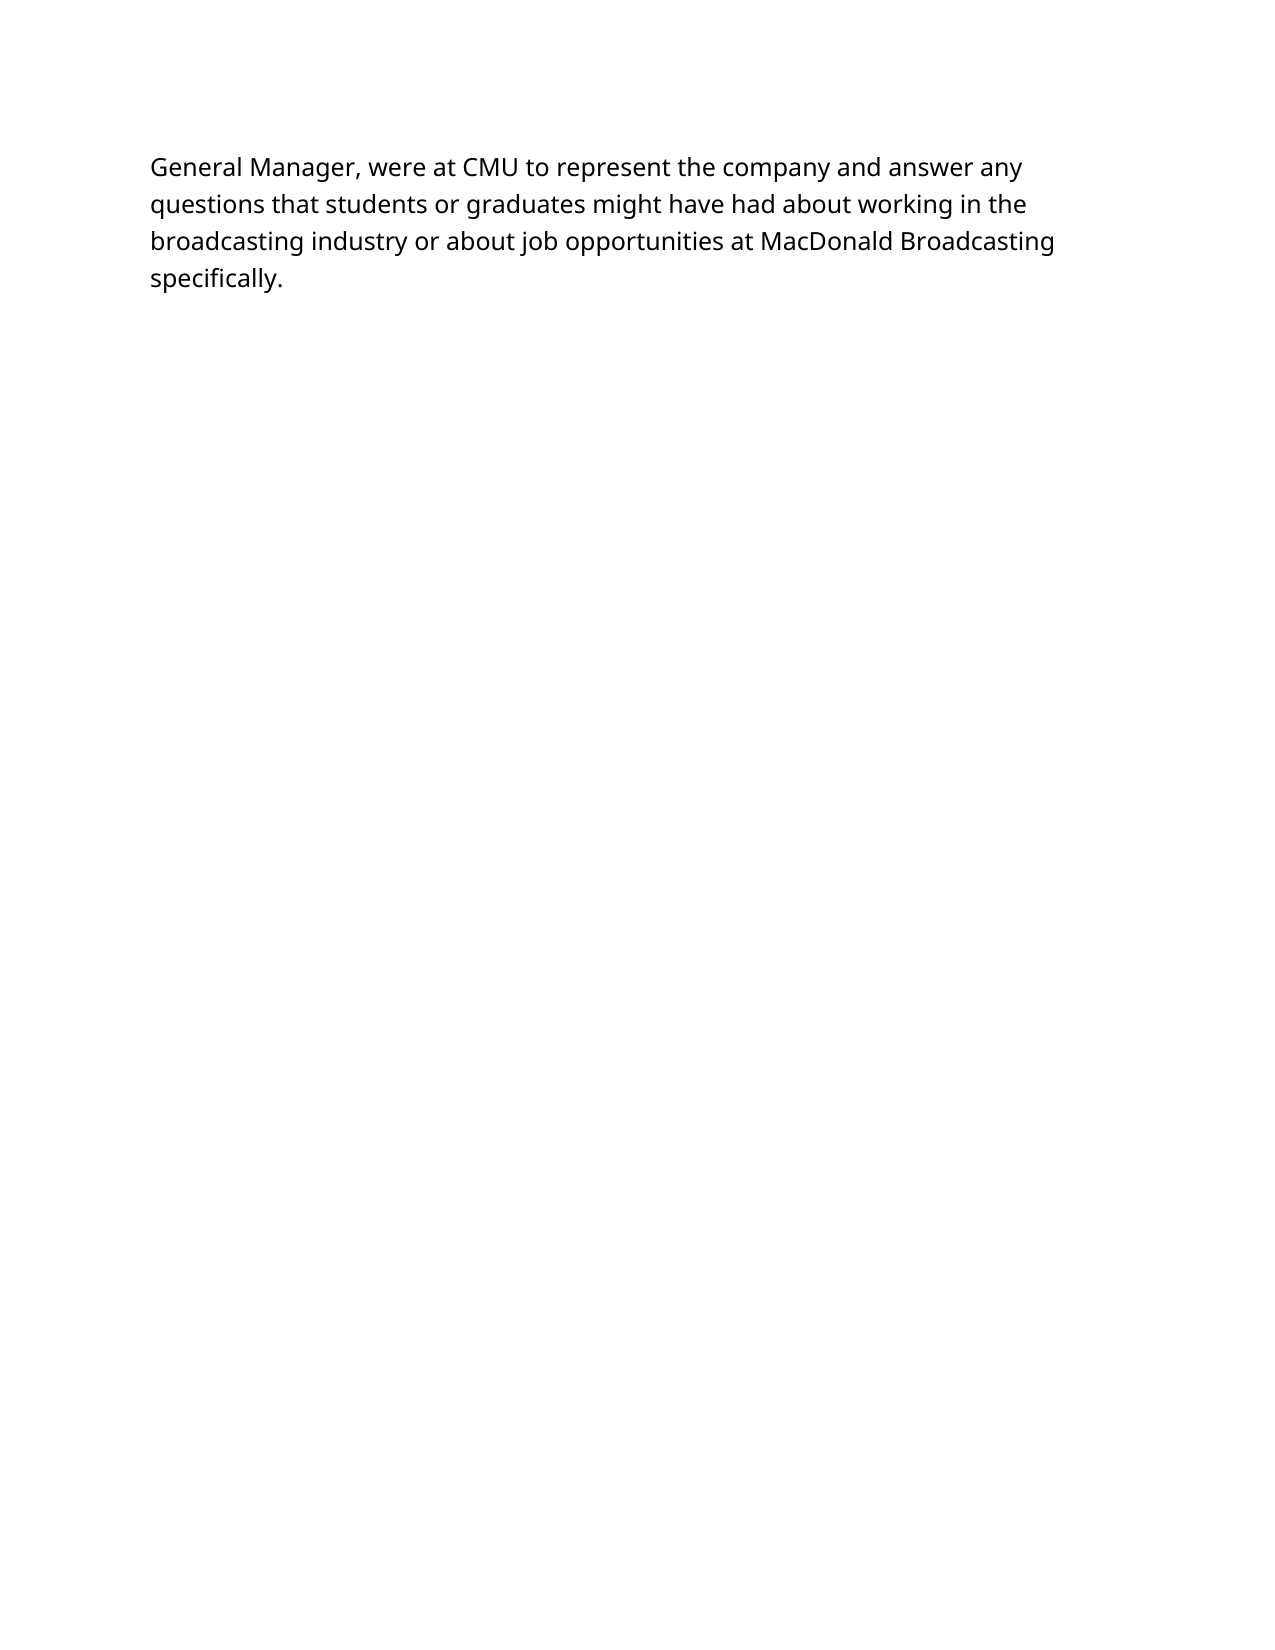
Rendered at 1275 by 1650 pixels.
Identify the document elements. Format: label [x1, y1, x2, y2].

text [150, 150, 1125, 294]
